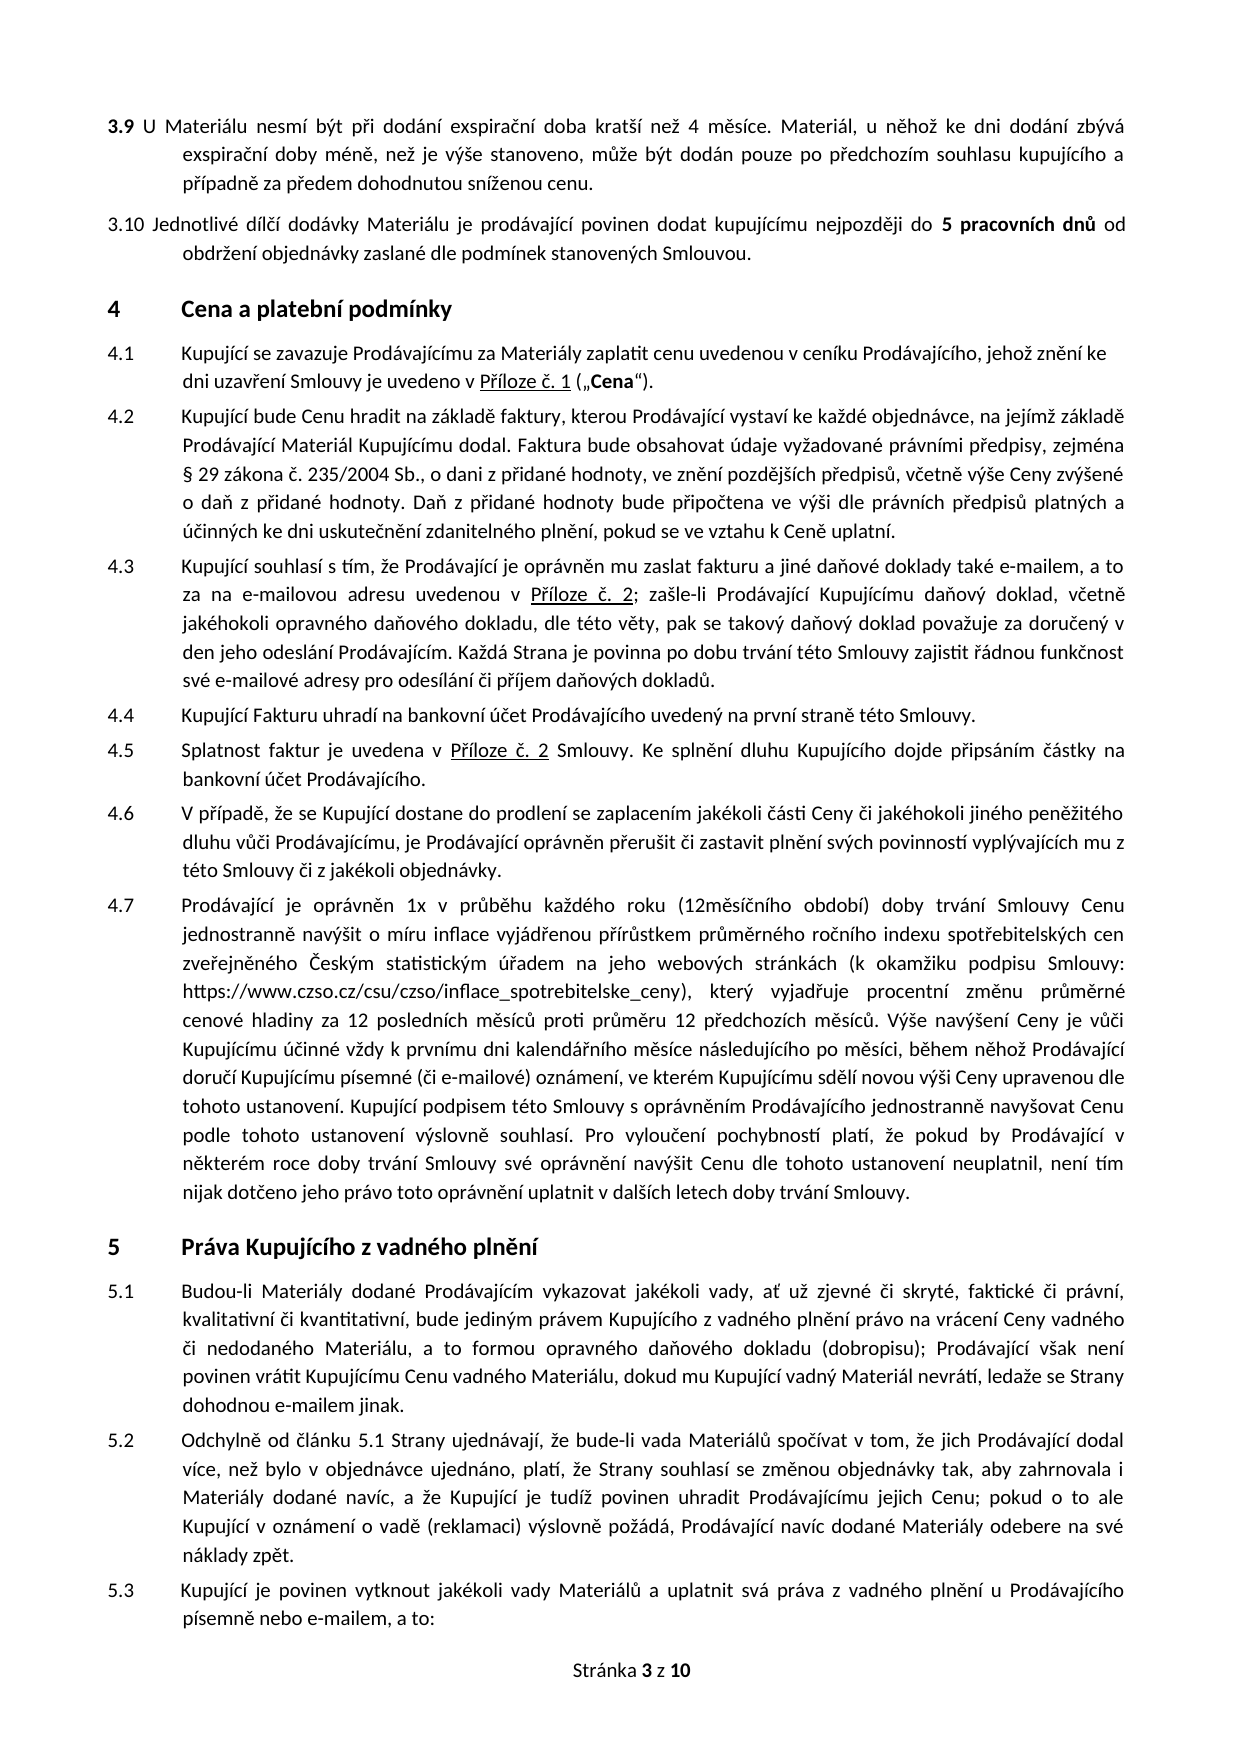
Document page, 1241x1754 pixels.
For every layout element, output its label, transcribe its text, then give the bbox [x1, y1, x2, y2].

list Kupující bude Cenu hradit na základě faktury, kterou Prodávající vystaví ke každé objednávce, na jejímž základě Prodávající Materiál Kupujícímu dodal. Faktura bude obsahovat údaje vyžadované právními předpisy, zejména § 29 zákona č. 235/2004 Sb., o dani z přidané hodnoty, ve znění pozdějších předpisů, včetně výše Ceny zvýšené o daň z přidané hodnoty. Daň z přidané hodnoty bude připočtena ve výši dle právních předpisů platných a účinných ke dni uskutečnění zdanitelného plnění, pokud se ve vztahu k Ceně uplatní. [107, 403, 1126, 543]
text 3.10 Jednotlivé dílčí dodávky Materiálu je prodávající povinen dodat kupujícímu nejpozději do 5 pracovních dnů od obdržení objednávky zaslané dle podmínek stanovených Smlouvou. [107, 211, 1126, 266]
list Kupující se zavazuje Prodávajícímu za Materiály zaplatit cenu uvedenou v ceníku Prodávajícího, jehož znění ke [107, 340, 1126, 365]
list V případě, že se Kupující dostane do prodlení se zaplacením jakékoli části Ceny či jakéhokoli jiného peněžitého dluhu vůči Prodávajícímu, je Prodávající oprávněn přerušit či zastavit plnění svých povinností vyplývajících mu z této Smlouvy či z jakékoli objednávky. [107, 800, 1126, 883]
text dni uzavření Smlouvy je uvedeno v Příloze č. 1 („Cena“). [107, 368, 1126, 394]
list Splatnost faktur je uvedena v Příloze č. 2 Smlouvy. Ke splnění dluhu Kupujícího dojde připsáním částky na bankovní účet Prodávajícího. [107, 737, 1126, 791]
list Budou-li Materiály dodané Prodávajícím vykazovat jakékoli vady, ať už zjevné či skryté, faktické či právní, kvalitativní či kvantitativní, bude jediným právem Kupujícího z vadného plnění právo na vrácení Ceny vadného či nedodaného Materiálu, a to formou opravného daňového dokladu (dobropisu); Prodávající však není povinen vrátit Kupujícímu Cenu vadného Materiálu, dokud mu Kupující vadný Materiál nevrátí, ledaže se Strany dohodnou e-mailem jinak. [107, 1278, 1126, 1418]
list Kupující souhlasí s tím, že Prodávající je oprávněn mu zaslat fakturu a jiné daňové doklady také e-mailem, a to za na e-mailovou adresu uvedenou v Příloze č. 2; zašle-li Prodávající Kupujícímu daňový doklad, včetně jakéhokoli opravného daňového dokladu, dle této věty, pak se takový daňový doklad považuje za doručený v den jeho odeslání Prodávajícím. Každá Strana je povinna po dobu trvání této Smlouvy zajistit řádnou funkčnost své e-mailové adresy pro odesílání či příjem daňových dokladů. [107, 553, 1126, 693]
list Cena a platební podmínky [107, 293, 1126, 323]
list Odchylně od článku 5.1 Strany ujednávají, že bude-li vada Materiálů spočívat v tom, že jich Prodávající dodal více, než bylo v objednávce ujednáno, platí, že Strany souhlasí se změnou objednávky tak, aby zahrnovala i Materiály dodané navíc, a že Kupující je tudíž povinen uhradit Prodávajícímu jejich Cenu; pokud o to ale Kupující v oznámení o vadě (reklamaci) výslovně požádá, Prodávající navíc dodané Materiály odebere na své náklady zpět. [107, 1427, 1126, 1567]
text 3.9 U Materiálu nesmí být při dodání exspirační doba kratší než 4 měsíce. Materiál, u něhož ke dni dodání zbývá exspirační doby méně, než je výše stanoveno, může být dodán pouze po předchozím souhlasu kupujícího a případně za předem dohodnutou sníženou cenu. [107, 113, 1126, 196]
list Kupující je povinen vytknout jakékoli vady Materiálů a uplatnit svá práva z vadného plnění u Prodávajícího písemně nebo e-mailem, a to: [107, 1577, 1126, 1631]
list Kupující Fakturu uhradí na bankovní účet Prodávajícího uvedený na první straně této Smlouvy. [107, 702, 1126, 728]
list Práva Kupujícího z vadného plnění [107, 1231, 1126, 1261]
list Prodávající je oprávněn 1x v průběhu každého roku (12měsíčního období) doby trvání Smlouvy Cenu jednostranně navýšit o míru inflace vyjádřenou přírůstkem průměrného ročního indexu spotřebitelských cen zveřejněného Českým statistickým úřadem na jeho webových stránkách (k okamžiku podpisu Smlouvy: https://www.czso.cz/csu/czso/inflace_spotrebitelske_ceny), který vyjadřuje procentní změnu průměrné cenové hladiny za 12 posledních měsíců proti průměru 12 předchozích měsíců. Výše navýšení Ceny je vůči Kupujícímu účinné vždy k prvnímu dni kalendářního měsíce následujícího po měsíci, během něhož Prodávající doručí Kupujícímu písemné (či e-mailové) oznámení, ve kterém Kupujícímu sdělí novou výši Ceny upravenou dle tohoto ustanovení. Kupující podpisem této Smlouvy s oprávněním Prodávajícího jednostranně navyšovat Cenu podle tohoto ustanovení výslovně souhlasí. Pro vyloučení pochybností platí, že pokud by Prodávající v některém roce doby trvání Smlouvy své oprávnění navýšit Cenu dle tohoto ustanovení neuplatnil, není tím nijak dotčeno jeho právo toto oprávnění uplatnit v dalších letech doby trvání Smlouvy. [107, 893, 1126, 1204]
